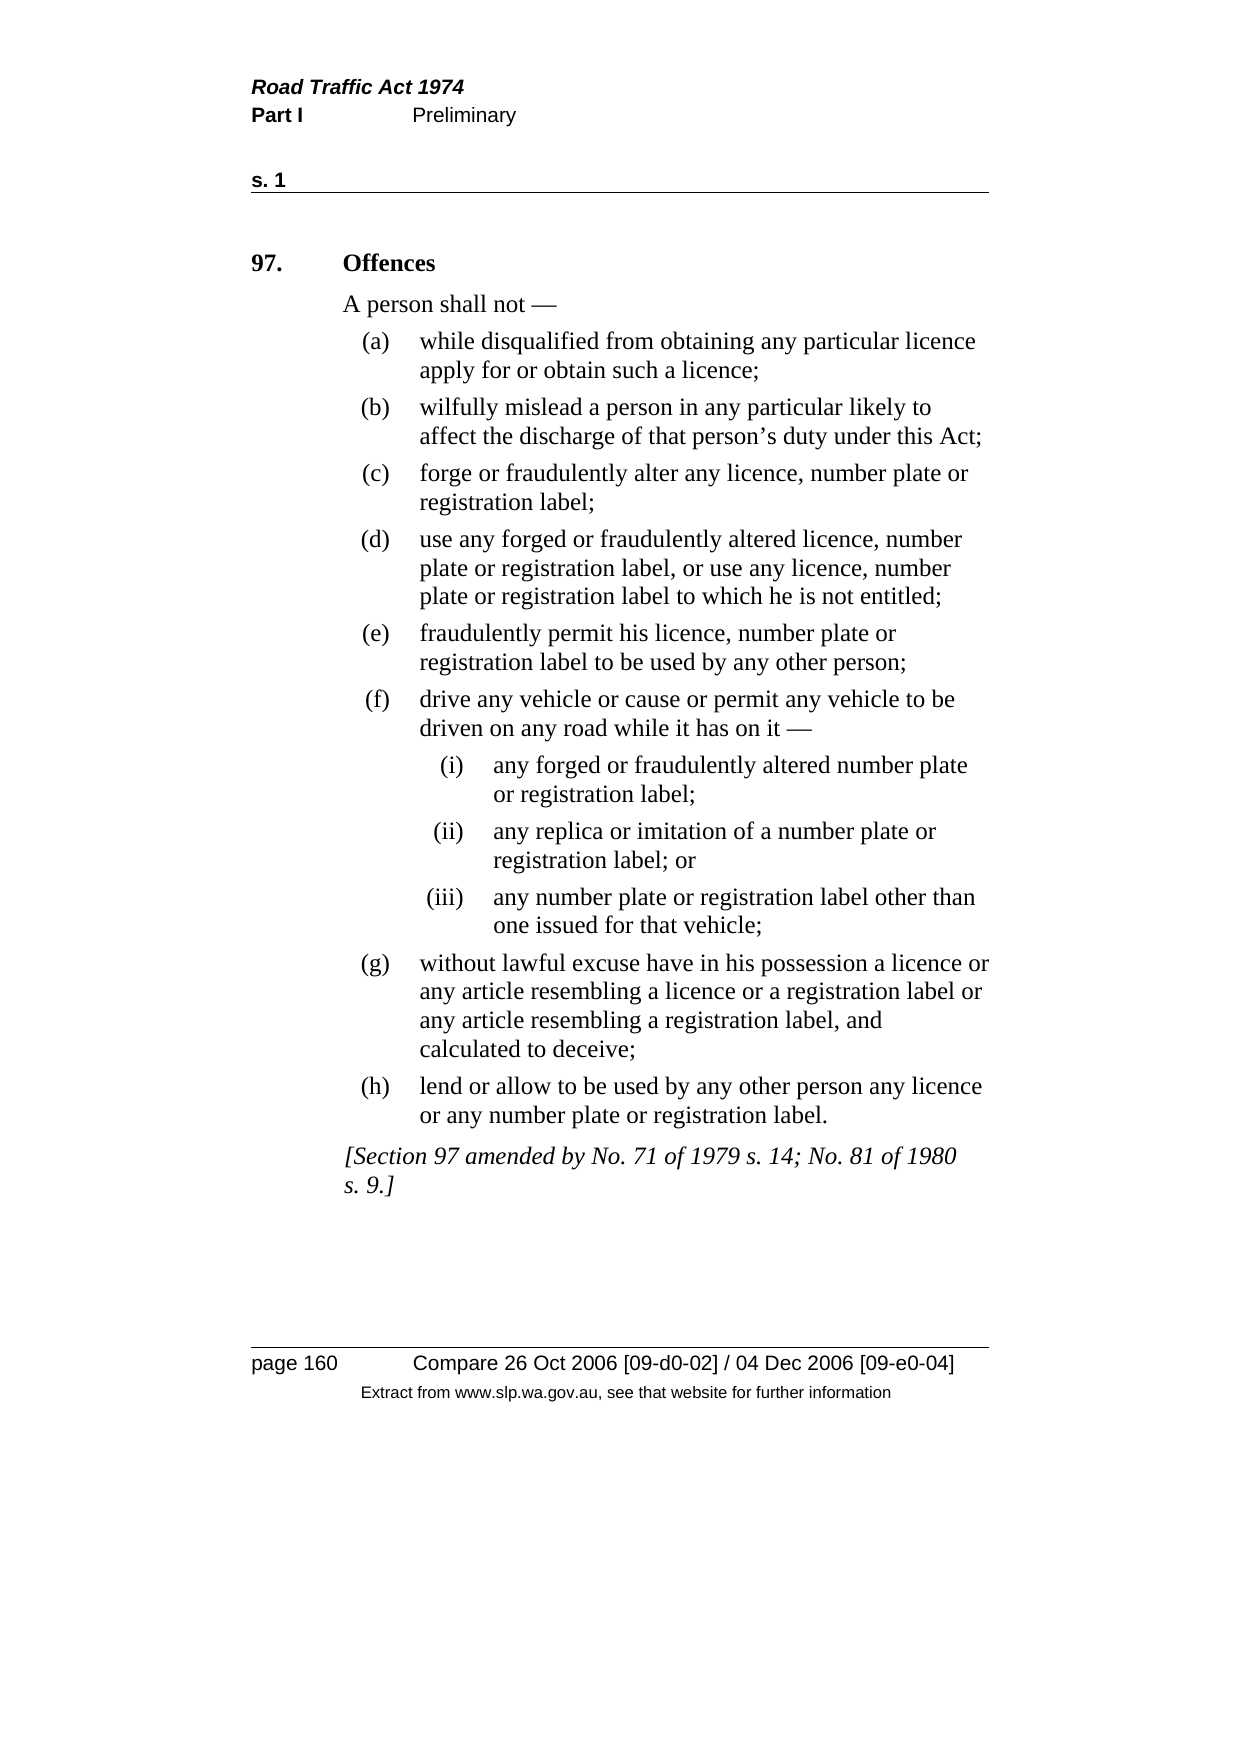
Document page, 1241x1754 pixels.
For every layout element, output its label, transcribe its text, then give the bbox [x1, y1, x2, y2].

text [Section 97 amended by No. 71 of 1979 s. 14; No. 81 of 1980 s. 9.] [251, 1141, 989, 1198]
text (i) any forged or fraudulently altered number plate or registration label; [251, 750, 989, 808]
text (c) forge or fraudulently alter any licence, number plate or registration label; [251, 458, 989, 516]
text (f) drive any vehicle or cause or permit any vehicle to be driven on any road while it has on it — [251, 684, 989, 742]
text (g) without lawful excuse have in his possession a licence or any article resembling a licence or a registration label or any article resembling a registration label, and calculated to deceive; [251, 948, 989, 1063]
text (b) wilfully mislead a person in any particular likely to affect the discharge of that person’s duty under this Act; [251, 392, 989, 450]
text (a) while disqualified from obtaining any particular licence apply for or obtain such a licence; [251, 326, 989, 384]
text A person shall not — [251, 289, 989, 318]
text (h) lend or allow to be used by any other person any licence or any number plate or registration label. [251, 1071, 989, 1128]
text (ii) any replica or imitation of a number plate or registration label; or [251, 816, 989, 873]
text (d) use any forged or fraudulently altered licence, number plate or registration label, or use any licence, number plate or registration label to which he is not entitled; [251, 524, 989, 610]
subtitle 97. Offences [251, 248, 989, 277]
text (e) fraudulently permit his licence, number plate or registration label to be used by any other person; [251, 618, 989, 676]
text (iii) any number plate or registration label other than one issued for that vehicle; [251, 882, 989, 939]
